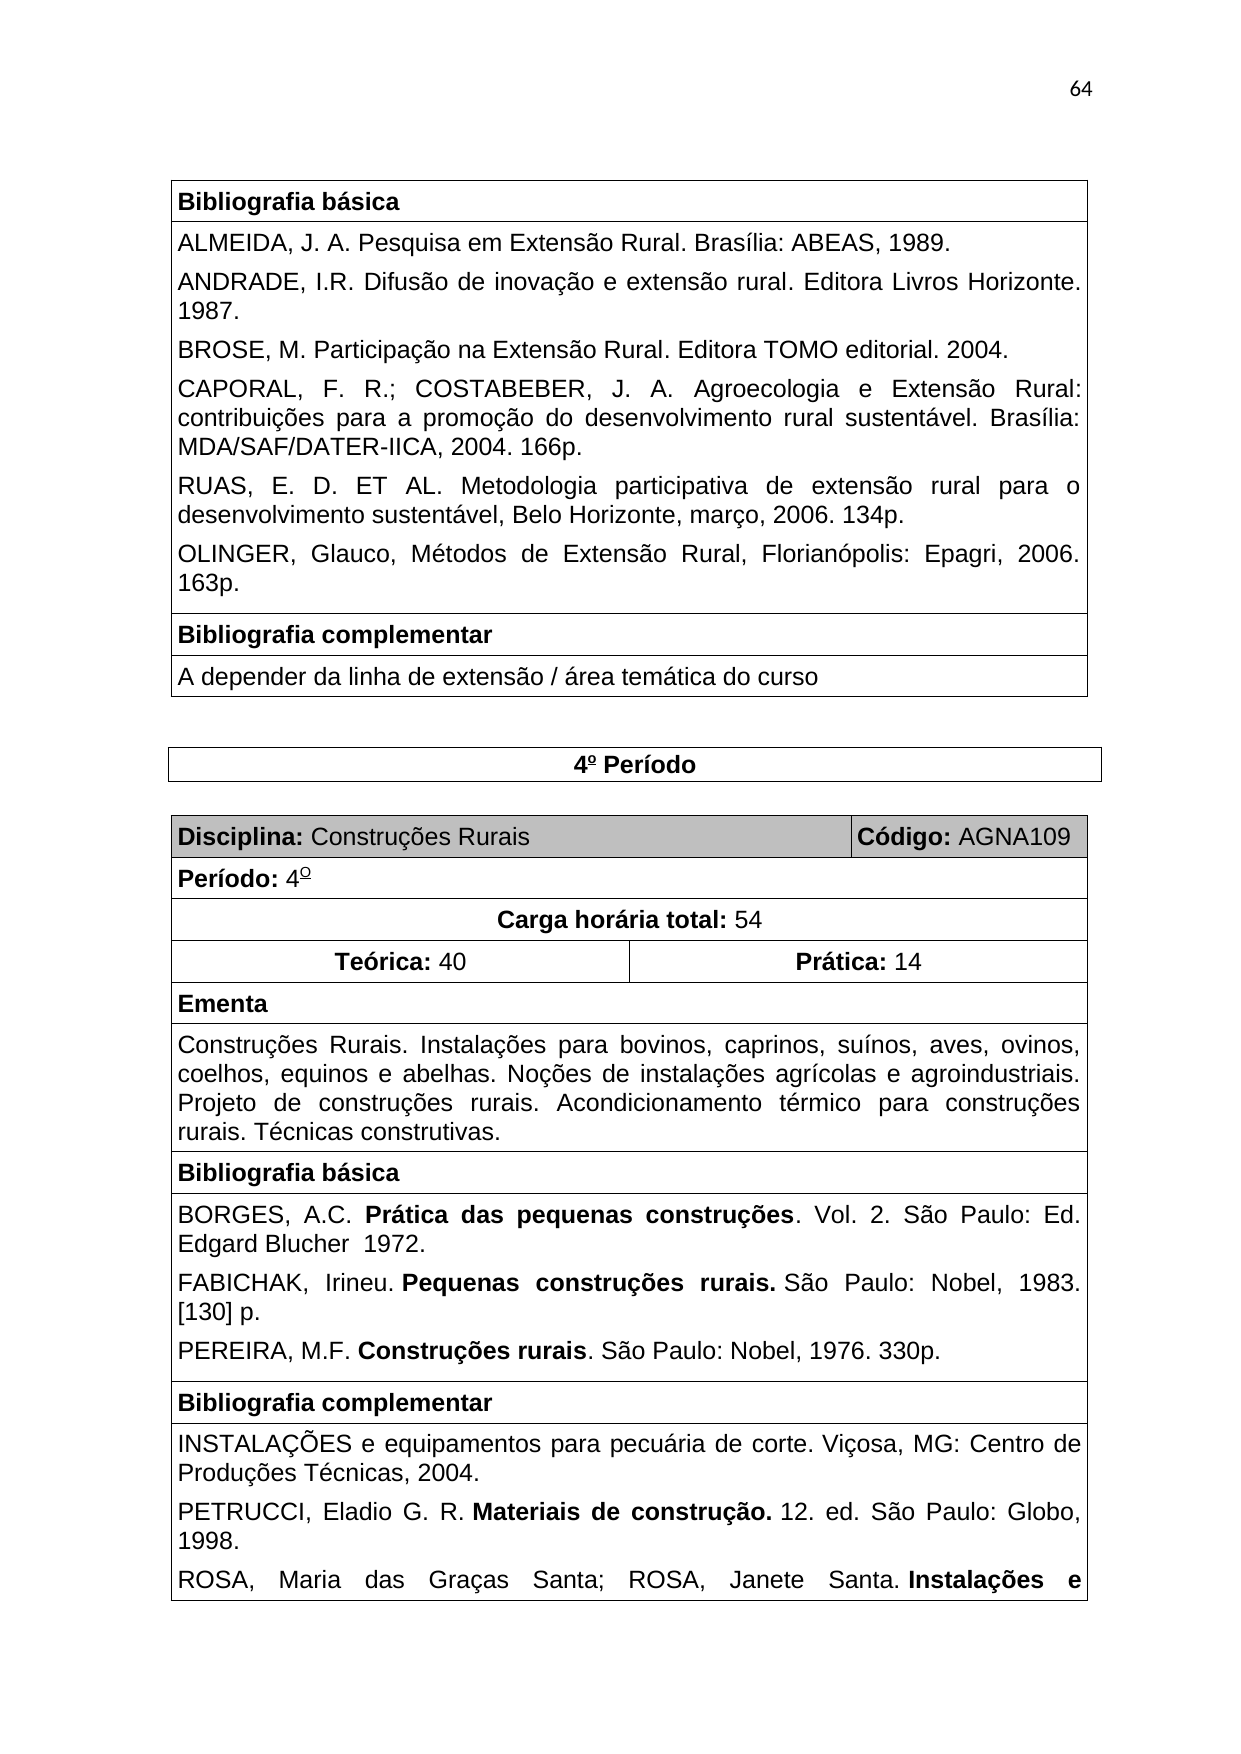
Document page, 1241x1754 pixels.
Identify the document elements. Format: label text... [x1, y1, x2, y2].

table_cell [172, 1424, 1087, 1600]
table_cell BORGES, A.C. Prática das pequenas construções. Vol. 2. São Paulo: Ed. Edgard Blucher 1972. FABICHAK, Irineu. Pequenas construções rurais. São Paulo: Nobel, 1983. [130] p. PEREIRA, M.F. Construções rurais. São Paulo: Nobel, 1976. 330p. [172, 1194, 1087, 1381]
table_cell Bibliografia complementar [172, 1382, 1087, 1422]
table_cell Teórica: 40 [172, 941, 629, 982]
table_cell Carga horária total: 54 [172, 899, 1087, 940]
table_cell A depender da linha de extensão / área temática do curso [172, 656, 1087, 696]
table_cell Bibliografia básica [172, 181, 1087, 221]
table_cell Bibliografia básica [172, 1152, 1087, 1193]
table_cell Bibliografia complementar [172, 614, 1087, 654]
table_header Código: AGNA109 [852, 816, 1087, 857]
table_header Disciplina: Construções Rurais [172, 816, 851, 857]
table_cell Ementa [172, 983, 1087, 1023]
table_cell ALMEIDA, J. A. Pesquisa em Extensão Rural. Brasília: ABEAS, 1989. ANDRADE, I.R. Difusão de inovação e extensão rural. Editora Livros Horizonte. 1987. BROSE, M. Participação na Extensão Rural. Editora TOMO editorial. 2004. CAPORAL, F. R.; COSTABEBER, J. A. Agroecologia e Extensão Rural: contribuições para a promoção do desenvolvimento rural sustentável. Brasília: MDA/SAF/DATER-IICA, 2004. 166p. RUAS, E. D. ET AL. Metodologia participativa de extensão rural para o desenvolvimento sustentável, Belo Horizonte, março, 2006. 134p. OLINGER, Glauco, Métodos de Extensão Rural, Florianópolis: Epagri, 2006. 163p. [172, 222, 1087, 613]
table_cell Período: 4O [172, 858, 1087, 898]
table_cell Construções Rurais. Instalações para bovinos, caprinos, suínos, aves, ovinos, coelhos, equinos e abelhas. Noções de instalações agrícolas e agroindustriais. Projeto de construções rurais. Acondicionamento térmico para construções rurais. Técnicas construtivas. [172, 1024, 1087, 1151]
subtitle 4o Período [169, 748, 1101, 781]
table_cell Prática: 14 [630, 941, 1087, 982]
